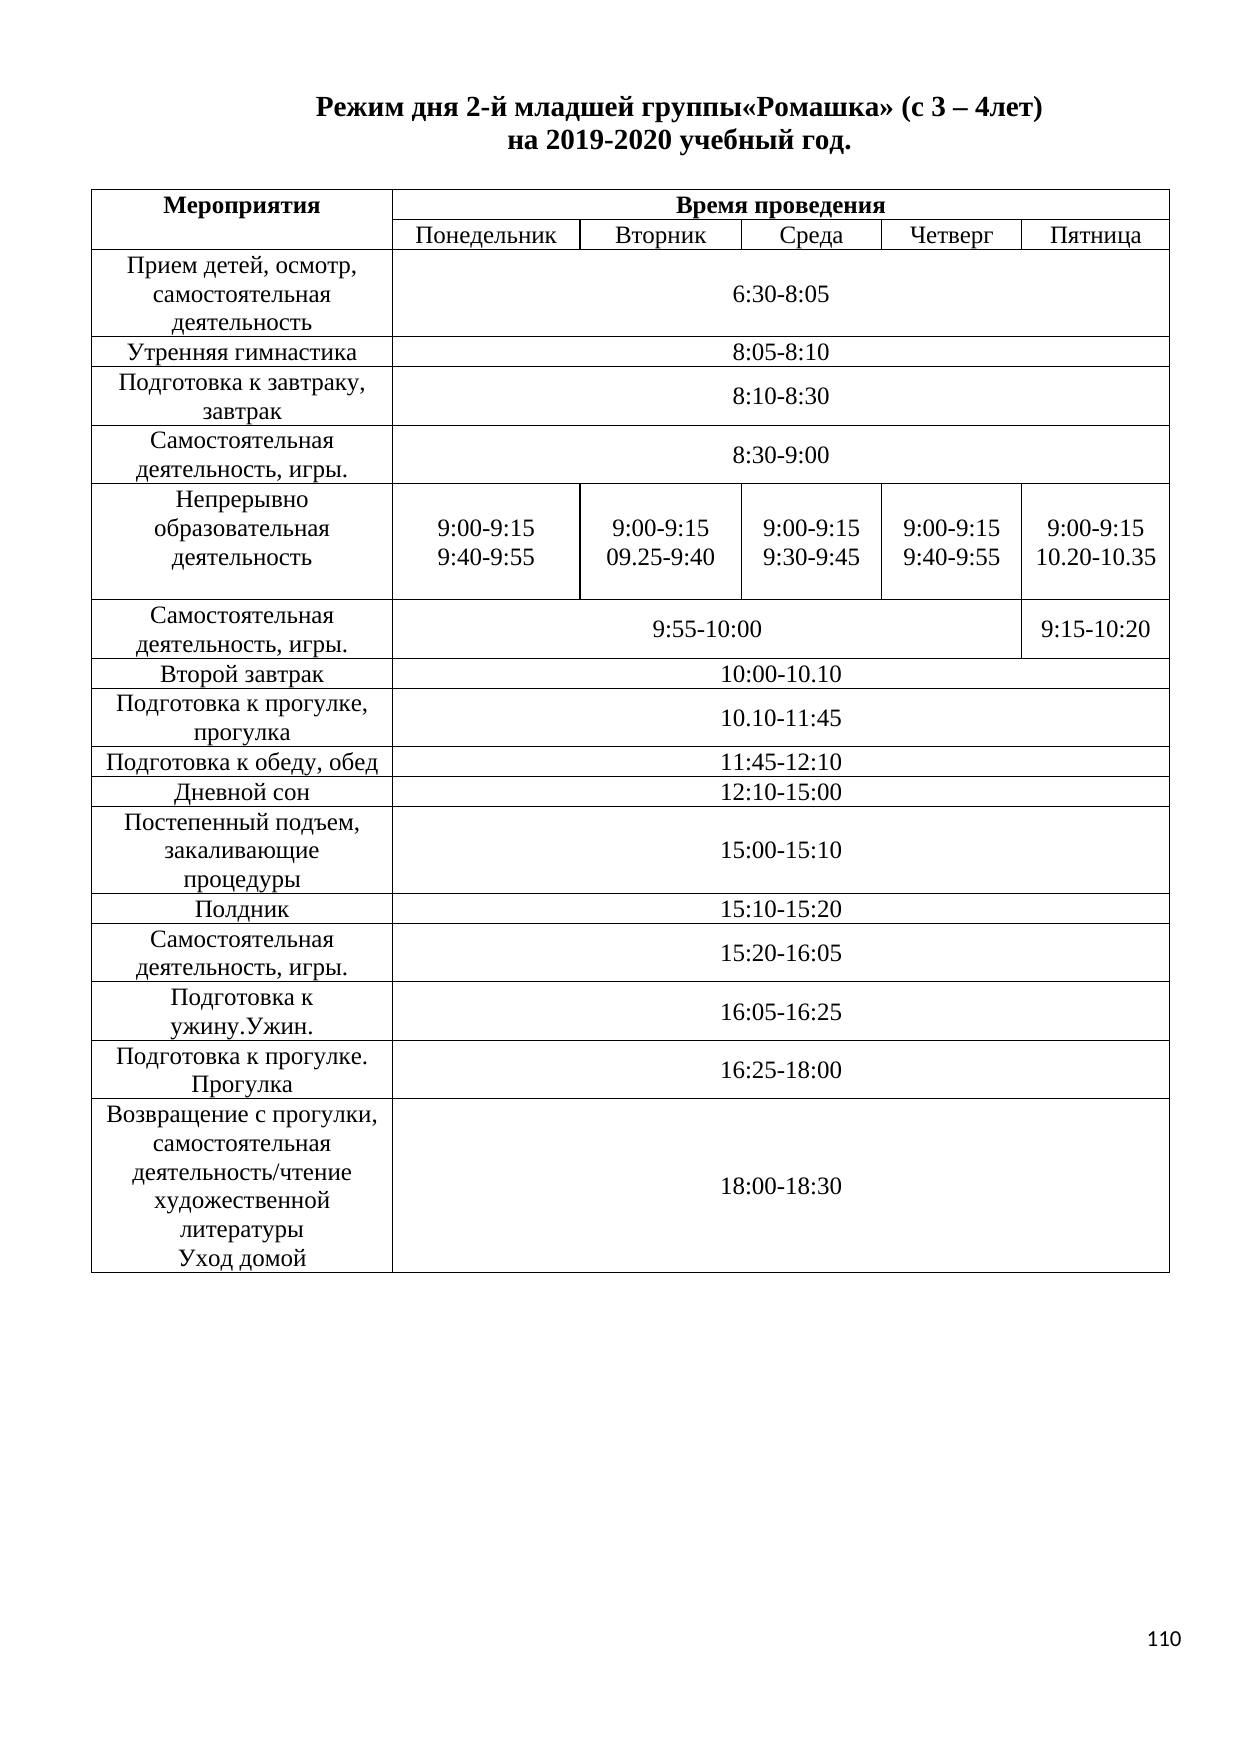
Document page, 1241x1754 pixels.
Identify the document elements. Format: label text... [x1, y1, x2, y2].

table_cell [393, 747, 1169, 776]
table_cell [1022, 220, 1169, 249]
text на 2019-2020 учебный год. [177, 122, 1181, 156]
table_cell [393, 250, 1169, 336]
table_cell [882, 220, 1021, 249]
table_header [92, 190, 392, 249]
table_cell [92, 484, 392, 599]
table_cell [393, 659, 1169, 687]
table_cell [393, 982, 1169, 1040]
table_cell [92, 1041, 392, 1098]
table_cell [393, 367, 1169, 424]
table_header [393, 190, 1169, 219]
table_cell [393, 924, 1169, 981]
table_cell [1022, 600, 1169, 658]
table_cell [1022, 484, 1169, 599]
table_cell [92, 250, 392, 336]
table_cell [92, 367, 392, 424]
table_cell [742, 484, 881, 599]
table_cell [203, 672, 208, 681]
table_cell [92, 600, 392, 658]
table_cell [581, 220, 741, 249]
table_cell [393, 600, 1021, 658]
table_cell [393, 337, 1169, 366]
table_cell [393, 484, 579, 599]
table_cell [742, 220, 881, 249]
text Режим дня 2-й младшей группы«Ромашка» (с 3 – 4лет) [177, 89, 1181, 122]
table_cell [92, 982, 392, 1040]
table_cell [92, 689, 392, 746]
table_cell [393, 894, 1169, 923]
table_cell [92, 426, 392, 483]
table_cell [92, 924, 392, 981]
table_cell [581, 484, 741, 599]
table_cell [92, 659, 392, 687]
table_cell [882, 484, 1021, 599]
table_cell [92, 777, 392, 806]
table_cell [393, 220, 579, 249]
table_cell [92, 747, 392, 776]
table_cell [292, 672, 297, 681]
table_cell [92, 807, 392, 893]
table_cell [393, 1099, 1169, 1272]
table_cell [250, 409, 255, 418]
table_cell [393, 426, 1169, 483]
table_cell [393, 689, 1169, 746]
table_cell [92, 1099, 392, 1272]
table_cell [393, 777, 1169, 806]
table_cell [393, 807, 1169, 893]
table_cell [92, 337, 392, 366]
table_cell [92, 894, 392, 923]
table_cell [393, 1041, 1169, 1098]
